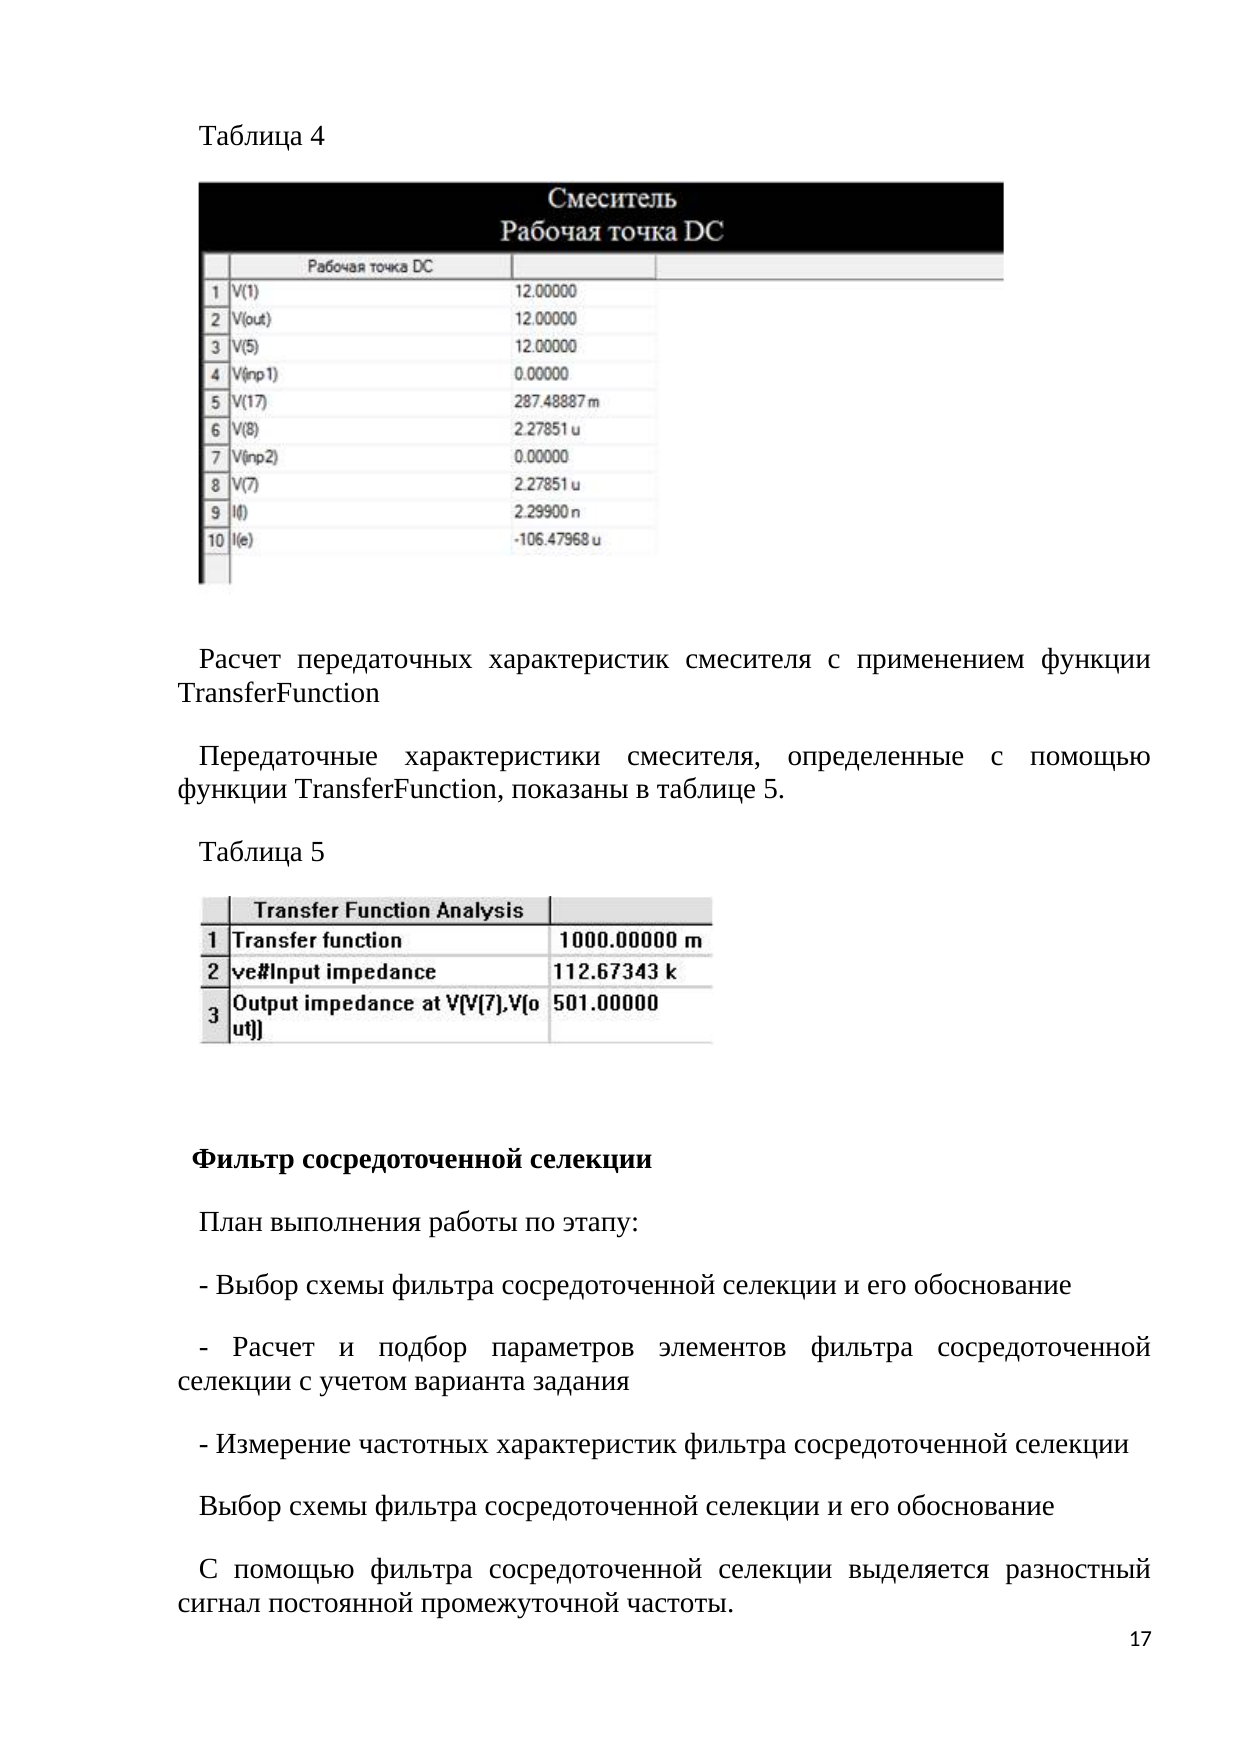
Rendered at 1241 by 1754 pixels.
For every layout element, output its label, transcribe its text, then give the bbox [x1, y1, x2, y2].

text - Расчет и подбор параметров элементов фильтра сосредоточенной селекции c учетом варианта задания [177, 1329, 1152, 1397]
text - Выбор схемы фильтра сосредоточенной селекции и его обоснование [177, 1267, 1152, 1300]
text Таблица 5 [177, 834, 1152, 868]
text Фильтр сосредоточенной селекции [177, 1141, 1152, 1175]
text - Измерение частотных характеристик фильтра сосредоточенной селекции [177, 1426, 1152, 1459]
text Выбор схемы фильтра сосредоточенной селекции и его обоснование [177, 1488, 1152, 1522]
picture [198, 180, 1004, 613]
text Таблица 4 [177, 118, 1152, 152]
text План выполнения работы по этапу: [177, 1204, 1152, 1238]
text Расчет передаточных характеристик смесителя с применением функции TransferFunction [177, 642, 1152, 709]
text С помощью фильтра сосредоточенной селекции выделяется разностный сигнал постоянной промежуточной частоты. [177, 1551, 1152, 1618]
text Передаточные характеристики смесителя, определенные с помощью функции TransferFunction, показаны в таблице 5. [177, 738, 1152, 805]
picture [198, 896, 714, 1050]
